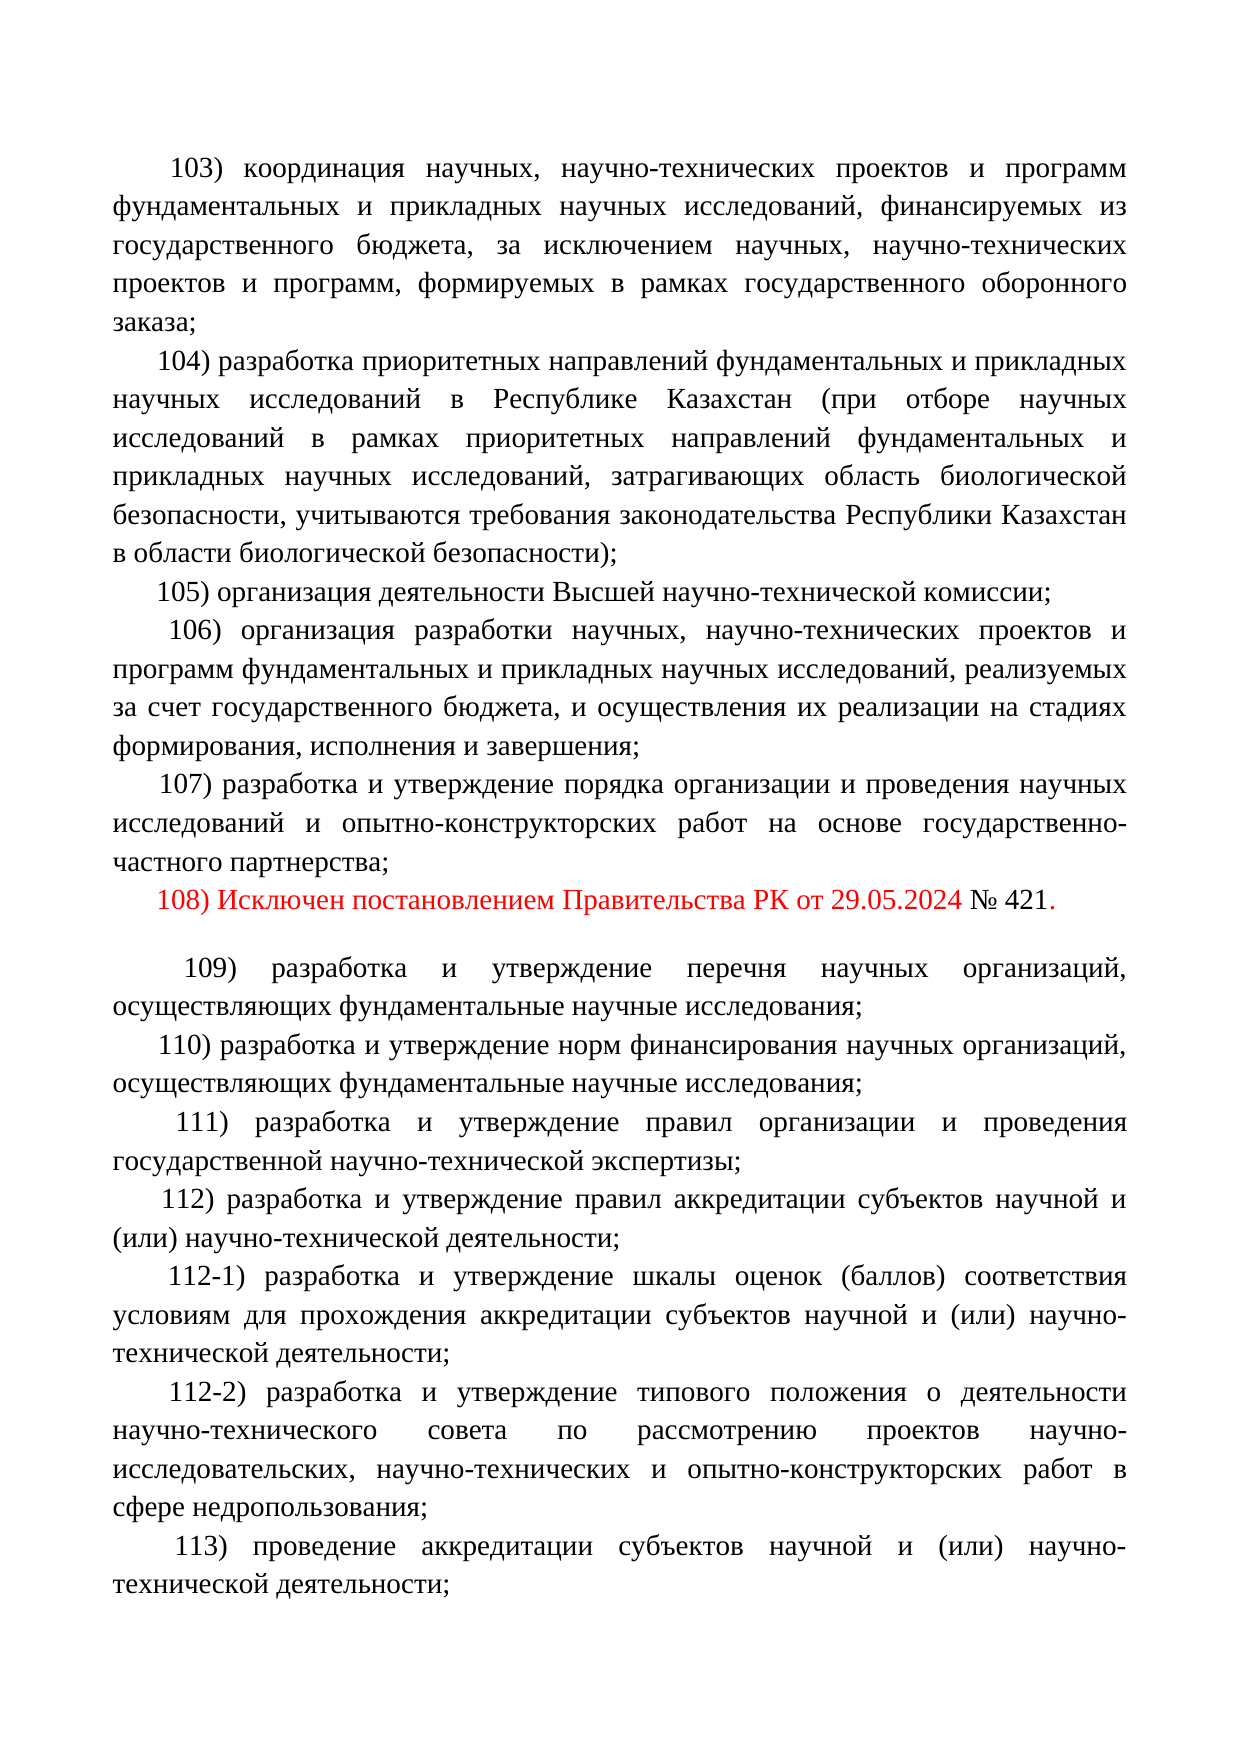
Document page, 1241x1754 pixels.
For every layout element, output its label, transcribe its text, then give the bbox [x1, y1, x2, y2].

text 108) Исключен постановлением Правительства РК от 29.05.2024 № 421. [112, 882, 1128, 946]
text 103) координация научных, научно-технических проектов и программ фундаментальных и прикладных научных исследований, финансируемых из государственного бюджета, за исключением научных, научно-технических проектов и программ, формируемых в рамках государственного оборонного заказа; [112, 150, 1128, 338]
text 109) разработка и утверждение перечня научных организаций, осуществляющих фундаментальные научные исследования; [112, 950, 1128, 1022]
text 113) проведение аккредитации субъектов научной и (или) научно-технической деятельности; [112, 1528, 1128, 1600]
text 110) разработка и утверждение норм финансирования научных организаций, осуществляющих фундаментальные научные исследования; [112, 1027, 1128, 1099]
text 111) разработка и утверждение правил организации и проведения государственной научно-технической экспертизы; [112, 1104, 1128, 1176]
text 104) разработка приоритетных направлений фундаментальных и прикладных научных исследований в Республике Казахстан (при отборе научных исследований в рамках приоритетных направлений фундаментальных и прикладных научных исследований, затрагивающих область биологической безопасности, учитываются требования законодательства Республики Казахстан в области биологической безопасности); [112, 343, 1128, 569]
text 107) разработка и утверждение порядка организации и проведения научных исследований и опытно-конструкторских работ на основе государственно-частного партнерства; [112, 767, 1128, 877]
text 112) разработка и утверждение правил аккредитации субъектов научной и (или) научно-технической деятельности; [112, 1181, 1128, 1253]
text 106) организация разработки научных, научно-технических проектов и программ фундаментальных и прикладных научных исследований, реализуемых за счет государственного бюджета, и осуществления их реализации на стадиях формирования, исполнения и завершения; [112, 612, 1128, 762]
text 112-2) разработка и утверждение типового положения о деятельности научно-технического совета по рассмотрению проектов научно-исследовательских, научно-технических и опытно-конструкторских работ в сфере недропользования; [112, 1374, 1128, 1523]
text 112-1) разработка и утверждение шкалы оценок (баллов) соответствия условиям для прохождения аккредитации субъектов научной и (или) научно-технической деятельности; [112, 1258, 1128, 1369]
text 105) организация деятельности Высшей научно-технической комиссии; [112, 574, 1128, 607]
